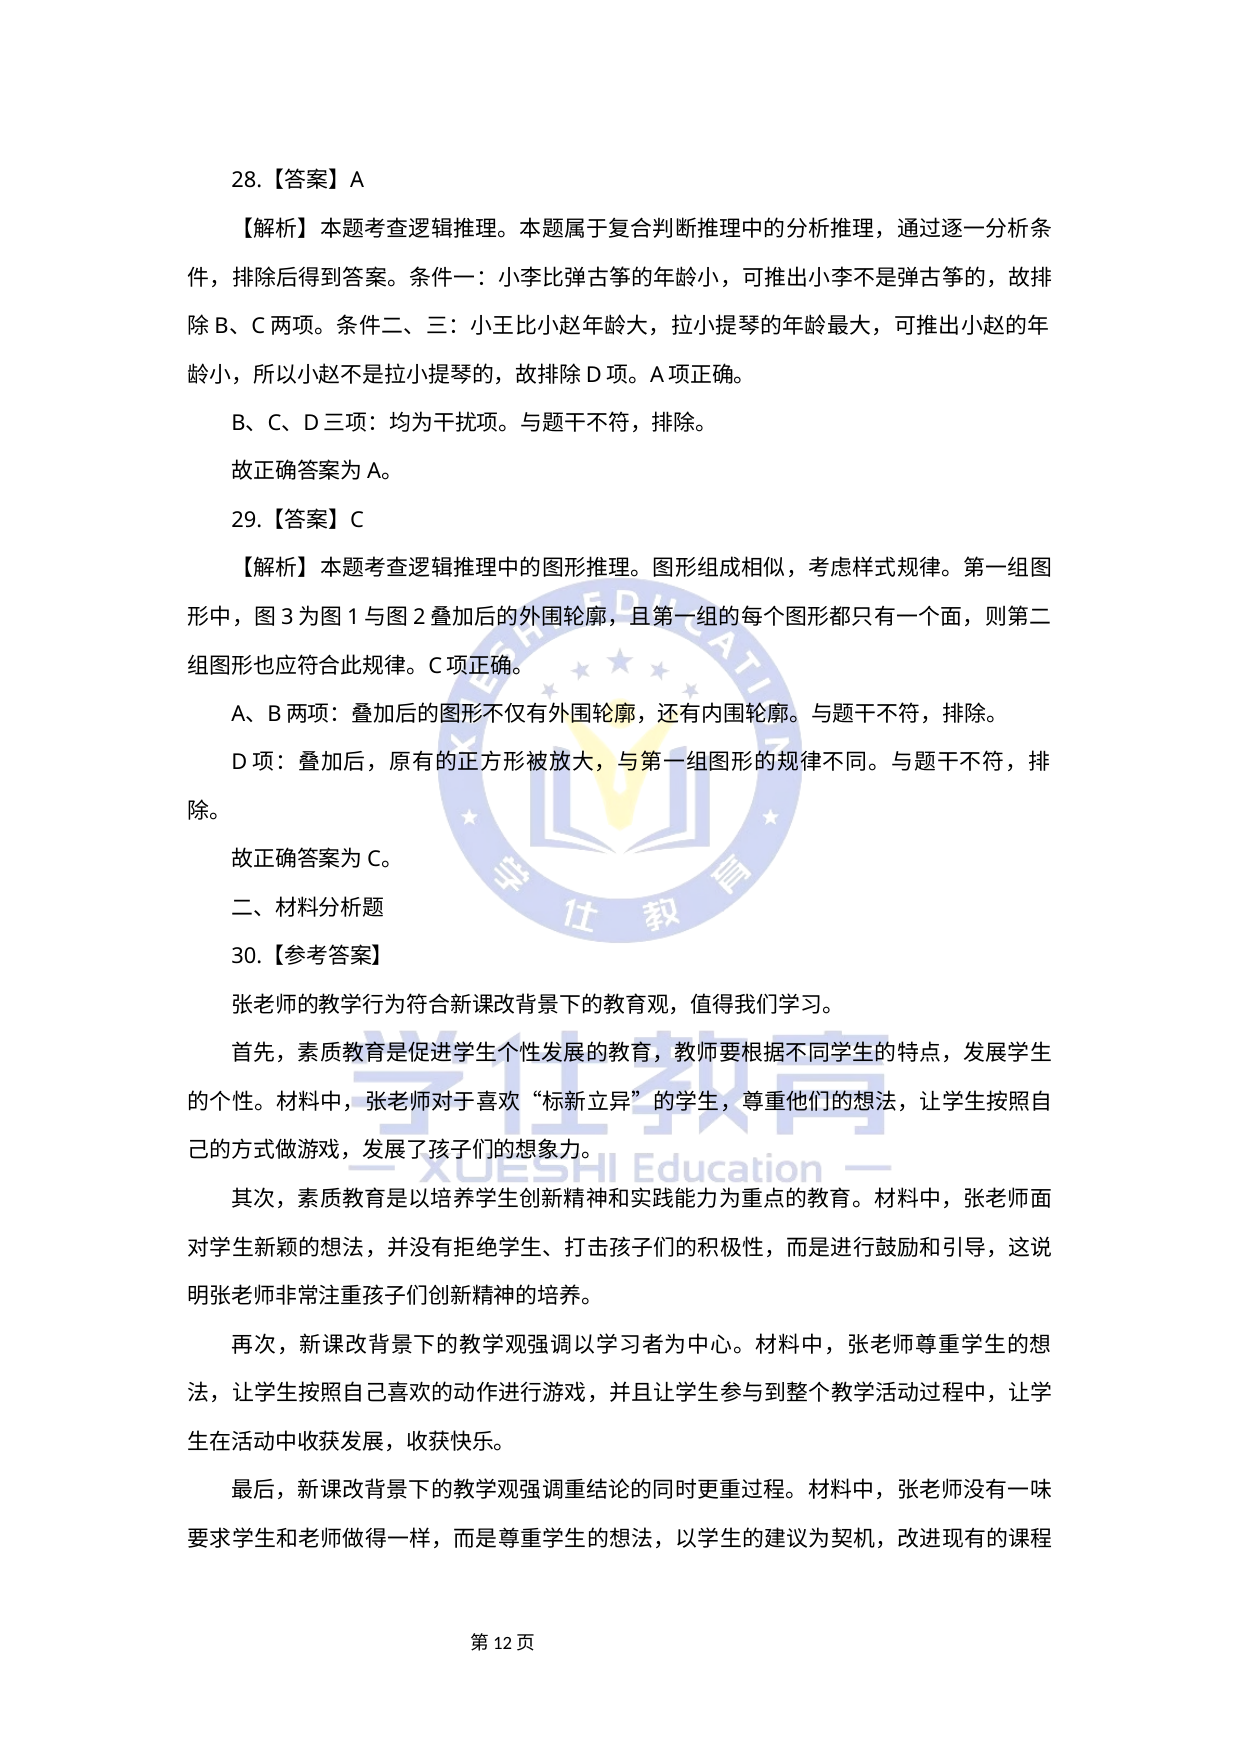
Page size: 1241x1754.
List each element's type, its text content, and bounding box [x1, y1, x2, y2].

subtitle 二、材料分析题 [187, 889, 1053, 922]
text A、B两项：叠加后的图形不仅有外围轮廓，还有内围轮廓。与题干不符，排除。 [187, 696, 1053, 728]
text 故正确答案为C。 [187, 841, 1053, 874]
text D项：叠加后，原有的正方形被放大，与第一组图形的规律不同。与题干不符，排除。 [187, 744, 1053, 825]
text 首先，素质教育是促进学生个性发展的教育，教师要根据不同学生的特点，发展学生的个性。材料中，张老师对于喜欢“标新立异”的学生，尊重他们的想法，让学生按照自己的方式做游戏，发展了孩子们的想象力。 [187, 1034, 1053, 1164]
text 再次，新课改背景下的教学观强调以学习者为中心。材料中，张老师尊重学生的想法，让学生按照自己喜欢的动作进行游戏，并且让学生参与到整个教学活动过程中，让学生在活动中收获发展，收获快乐。 [187, 1326, 1053, 1456]
text 故正确答案为A。 [187, 453, 1053, 486]
text 28.【答案】A [187, 162, 1053, 194]
text 29.【答案】C [187, 502, 1053, 534]
text 【解析】本题考查逻辑推理。本题属于复合判断推理中的分析推理，通过逐一分析条件，排除后得到答案。条件一：小李比弹古筝的年龄小，可推出小李不是弹古筝的，故排除B、C两项。条件二、三：小王比小赵年龄大，拉小提琴的年龄最大，可推出小赵的年龄小，所以小赵不是拉小提琴的，故排除D项。A项正确。 [187, 210, 1053, 389]
text 30.【参考答案】 [187, 938, 1053, 970]
text 张老师的教学行为符合新课改背景下的教育观，值得我们学习。 [187, 986, 1053, 1019]
text B、C、D三项：均为干扰项。与题干不符，排除。 [187, 405, 1053, 437]
text 【解析】本题考查逻辑推理中的图形推理。图形组成相似，考虑样式规律。第一组图形中，图3为图1与图2叠加后的外围轮廓，且第一组的每个图形都只有一个面，则第二组图形也应符合此规律。C项正确。 [187, 550, 1053, 680]
text 其次，素质教育是以培养学生创新精神和实践能力为重点的教育。材料中，张老师面对学生新颖的想法，并没有拒绝学生、打击孩子们的积极性，而是进行鼓励和引导，这说明张老师非常注重孩子们创新精神的培养。 [187, 1180, 1053, 1310]
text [187, 1472, 1053, 1553]
